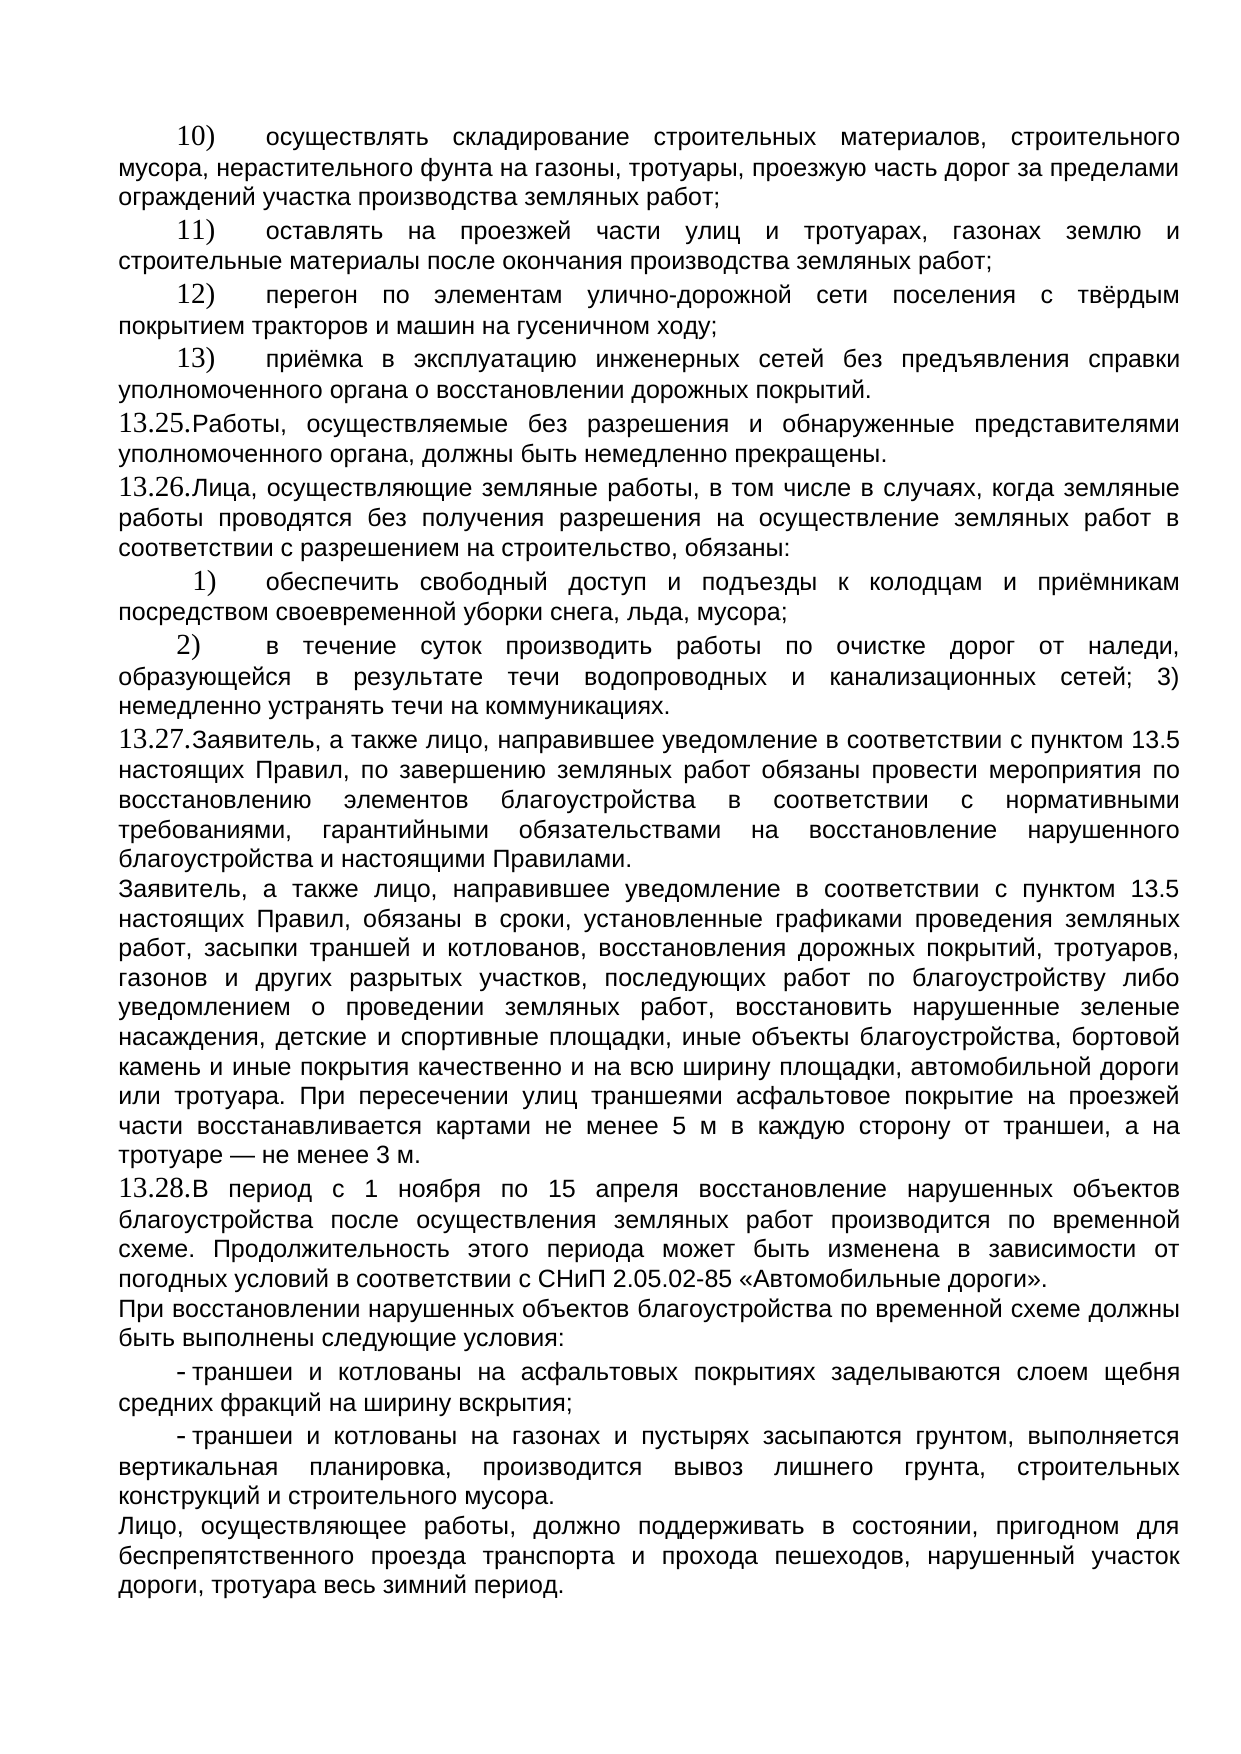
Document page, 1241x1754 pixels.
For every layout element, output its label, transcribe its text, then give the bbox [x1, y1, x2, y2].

list осуществлять складирование строительных материалов, строительного мусора, нерастительного фунта на газоны, тротуары, проезжую часть дорог за пределами ограждений участка производства земляных работ; [118, 118, 1181, 211]
list Заявитель, а также лицо, направившее уведомление в соответствии с пунктом 13.5 настоящих Правил, по завершению земляных работ обязаны провести мероприятия по восстановлению элементов благоустройства в соответствии с нормативными требованиями, гарантийными обязательствами на восстановление нарушенного благоустройства и настоящими Правилами. [118, 721, 1181, 873]
list Работы, осуществляемые без разрешения и обнаруженные представителями уполномоченного органа, должны быть немедленно прекращены. [118, 405, 1181, 468]
list Лица, осуществляющие земляные работы, в том числе в случаях, когда земляные работы проводятся без получения разрешения на осуществление земляных работ в соответствии с разрешением на строительство, обязаны: [118, 469, 1181, 562]
list приёмка в эксплуатацию инженерных сетей без предъявления справки уполномоченного органа о восстановлении дорожных покрытий. [118, 341, 1181, 404]
text Лицо, осуществляющее работы, должно поддерживать в состоянии, пригодном для беспрепятственного проезда транспорта и прохода пешеходов, нарушенный участок дороги, тротуара весь зимний период. [118, 1511, 1181, 1599]
list перегон по элементам улично-дорожной сети поселения с твёрдым покрытием тракторов и машин на гусеничном ходу; [118, 276, 1181, 339]
text Заявитель, а также лицо, направившее уведомление в соответствии с пунктом 13.5 настоящих Правил, обязаны в сроки, установленные графиками проведения земляных работ, засыпки траншей и котлованов, восстановления дорожных покрытий, тротуаров, газонов и других разрытых участков, последующих работ по благоустройству либо уведомлением о проведении земляных работ, восстановить нарушенные зеленые насаждения, детские и спортивные площадки, иные объекты благоустройства, бортовой камень и иные покрытия качественно и на всю ширину площадки, автомобильной дороги или тротуара. При пересечении улиц траншеями асфальтовое покрытие на проезжей части восстанавливается картами не менее 5 м в каждую сторону от траншеи, а на тротуаре — не менее 3 м. [118, 874, 1181, 1169]
list траншеи и котлованы на асфальтовых покрытиях заделываются слоем щебня средних фракций на ширину вскрытия; [118, 1353, 1181, 1416]
list обеспечить свободный доступ и подъезды к колодцам и приёмникам посредством своевременной уборки снега, льда, мусора; [118, 563, 1181, 626]
list оставлять на проезжей части улиц и тротуарах, газонах землю и строительные материалы после окончания производства земляных работ; [118, 212, 1181, 275]
text При восстановлении нарушенных объектов благоустройства по временной схеме должны быть выполнены следующие условия: [118, 1294, 1181, 1352]
list В период с 1 ноября по 15 апреля восстановление нарушенных объектов благоустройства после осуществления земляных работ производится по временной схеме. Продолжительность этого периода может быть изменена в зависимости от погодных условий в соответствии с СНиП 2.05.02-85 «Автомобильные дороги». [118, 1170, 1181, 1292]
list траншеи и котлованы на газонах и пустырях засыпаются грунтом, выполняется вертикальная планировка, производится вывоз лишнего грунта, строительных конструкций и строительного мусора. [118, 1417, 1181, 1510]
list в течение суток производить работы по очистке дорог от наледи, образующейся в результате течи водопроводных и канализационных сетей; 3) немедленно устранять течи на коммуникациях. [118, 627, 1181, 720]
